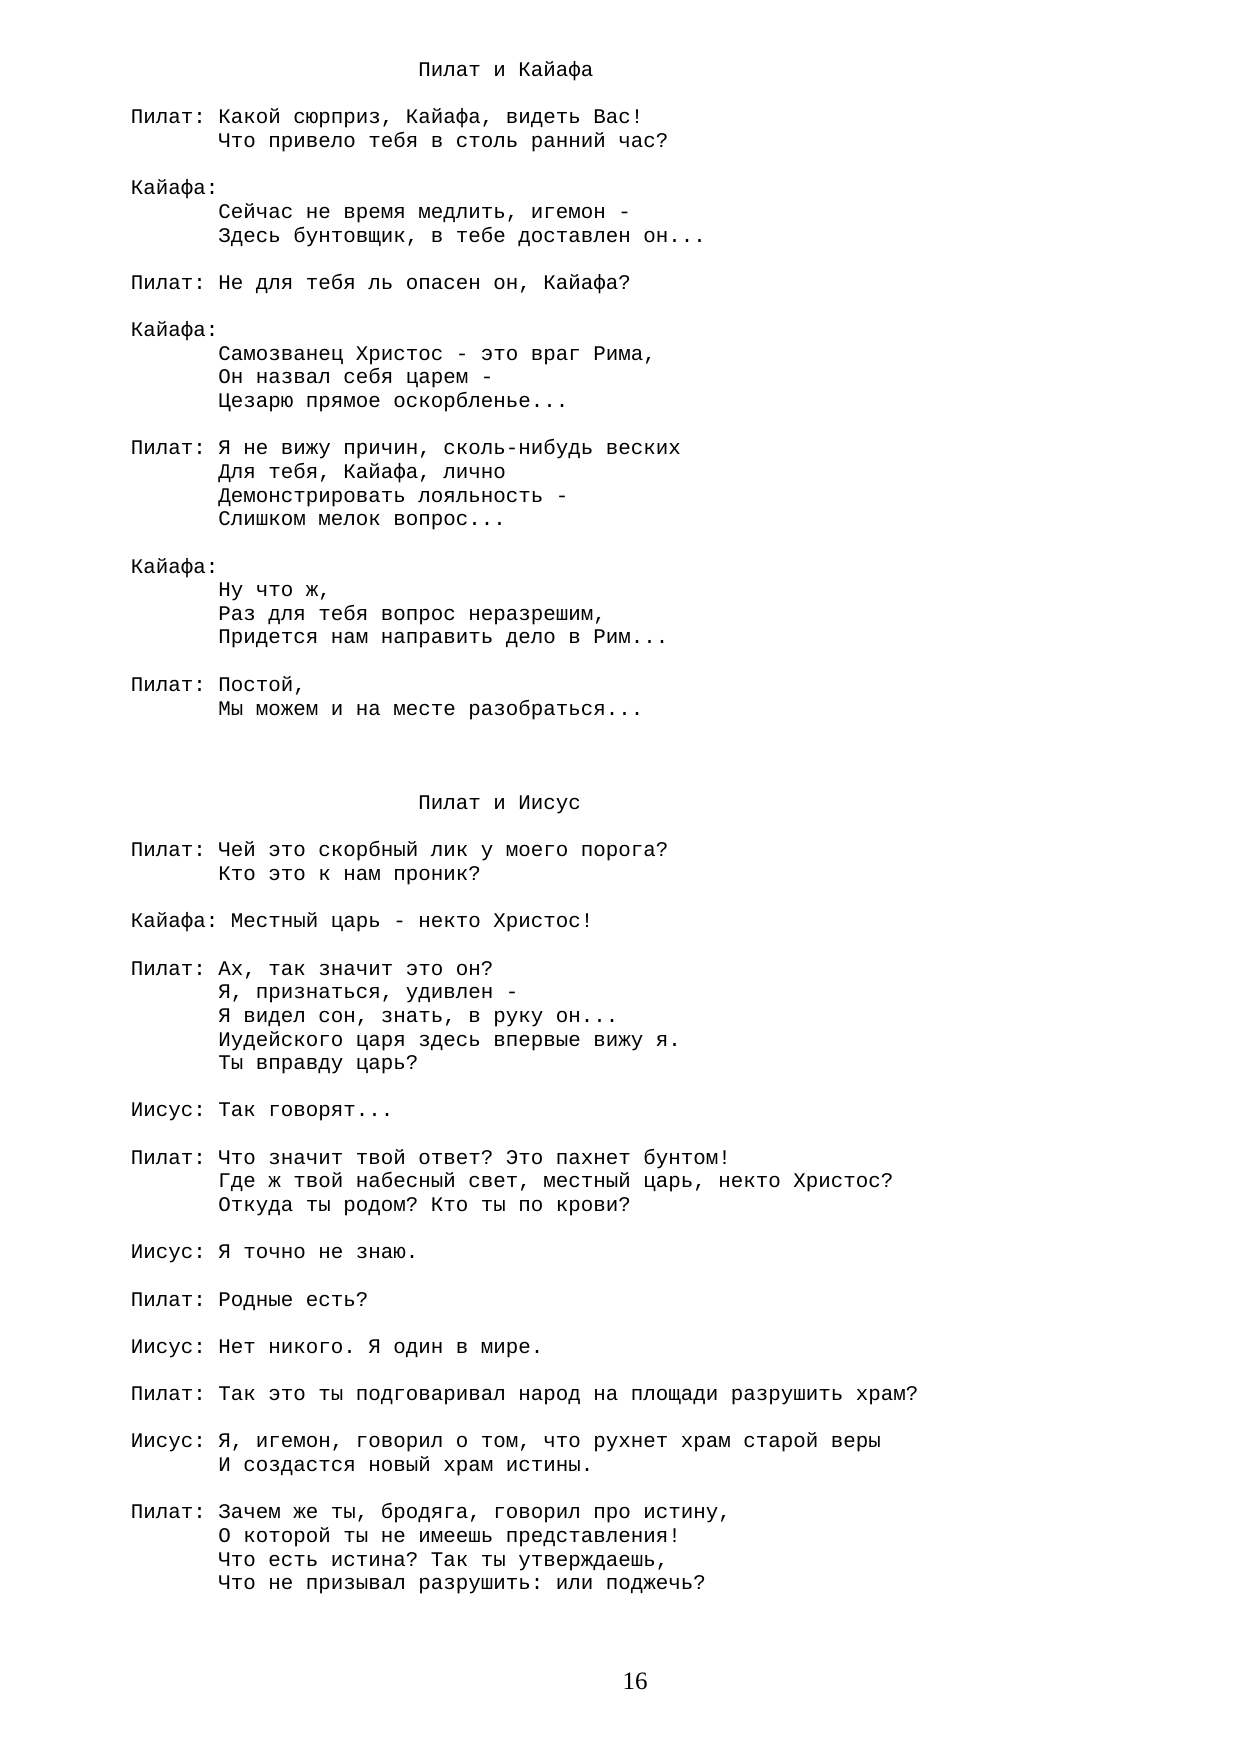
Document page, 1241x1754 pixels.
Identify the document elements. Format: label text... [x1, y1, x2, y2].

text Придется нам направить дело в Рим... [118, 627, 1152, 650]
text Иисус: Нет никого. Я один в мире. [118, 1336, 1152, 1359]
text Он назвал себя царем - [118, 366, 1152, 390]
text Раз для тебя вопрос неразрешим, [118, 603, 1152, 627]
text Ну что ж, [118, 579, 1152, 603]
text Сейчас не время медлить, игемон - [118, 201, 1152, 224]
text Иисус: Так говорят... [118, 1099, 1152, 1123]
text Пилат: Ах, так значит это он? [118, 958, 1152, 981]
text Что есть истина? Так ты утверждаешь, [118, 1549, 1152, 1572]
text Пилат: Постой, [118, 674, 1152, 697]
text И создастся новый храм истины. [118, 1454, 1152, 1478]
text Я, признаться, удивлен - [118, 981, 1152, 1005]
text Иудейского царя здесь впервые вижу я. [118, 1028, 1152, 1052]
text Цезарю прямое оскорбленье... [118, 390, 1152, 414]
text Пилат: Родные есть? [118, 1289, 1152, 1312]
text Пилат: Зачем же ты, бродяга, говорил про истину, [118, 1501, 1152, 1525]
text Здесь бунтовщик, в тебе доставлен он... [118, 224, 1152, 248]
text Демонстрировать лояльность - [118, 485, 1152, 508]
text Самозванец Христос - это враг Рима, [118, 343, 1152, 366]
text Пилат: Какой сюрприз, Кайафа, видеть Вас! [118, 106, 1152, 130]
text Пилат: Чей это скорбный лик у моего порога? [118, 839, 1152, 863]
text Что не призывал разрушить: или поджечь? [118, 1572, 1152, 1596]
text Иисус: Я, игемон, говорил о том, что рухнет храм старой веры [118, 1431, 1152, 1454]
text Кайафа: [118, 177, 1152, 201]
text Пилат: Так это ты подговаривал народ на площади разрушить храм? [118, 1383, 1152, 1407]
text Кайафа: [118, 556, 1152, 579]
text Пилат: Что значит твой ответ? Это пахнет бунтом! [118, 1147, 1152, 1170]
text Для тебя, Кайафа, лично [118, 461, 1152, 485]
text Я видел сон, знать, в руку он... [118, 1005, 1152, 1028]
text Пилат: Не для тебя ль опасен он, Кайафа? [118, 272, 1152, 296]
text О которой ты не имеешь представления! [118, 1525, 1152, 1549]
text Кайафа: [118, 319, 1152, 343]
text Кайафа: Местный царь - некто Христос! [118, 910, 1152, 934]
text Иисус: Я точно не знаю. [118, 1241, 1152, 1265]
text Слишком мелок вопрос... [118, 508, 1152, 532]
text Что привело тебя в столь ранний час? [118, 130, 1152, 154]
text Пилат и Иисус [118, 792, 1152, 816]
text Пилат и Кайафа [118, 59, 1152, 83]
text Кто это к нам проник? [118, 863, 1152, 887]
text Пилат: Я не вижу причин, сколь-нибудь веских [118, 437, 1152, 461]
text Мы можем и на месте разобраться... [118, 697, 1152, 721]
text Откуда ты родом? Кто ты по крови? [118, 1194, 1152, 1218]
text Ты вправду царь? [118, 1052, 1152, 1076]
text Где ж твой набесный свет, местный царь, некто Христос? [118, 1170, 1152, 1194]
